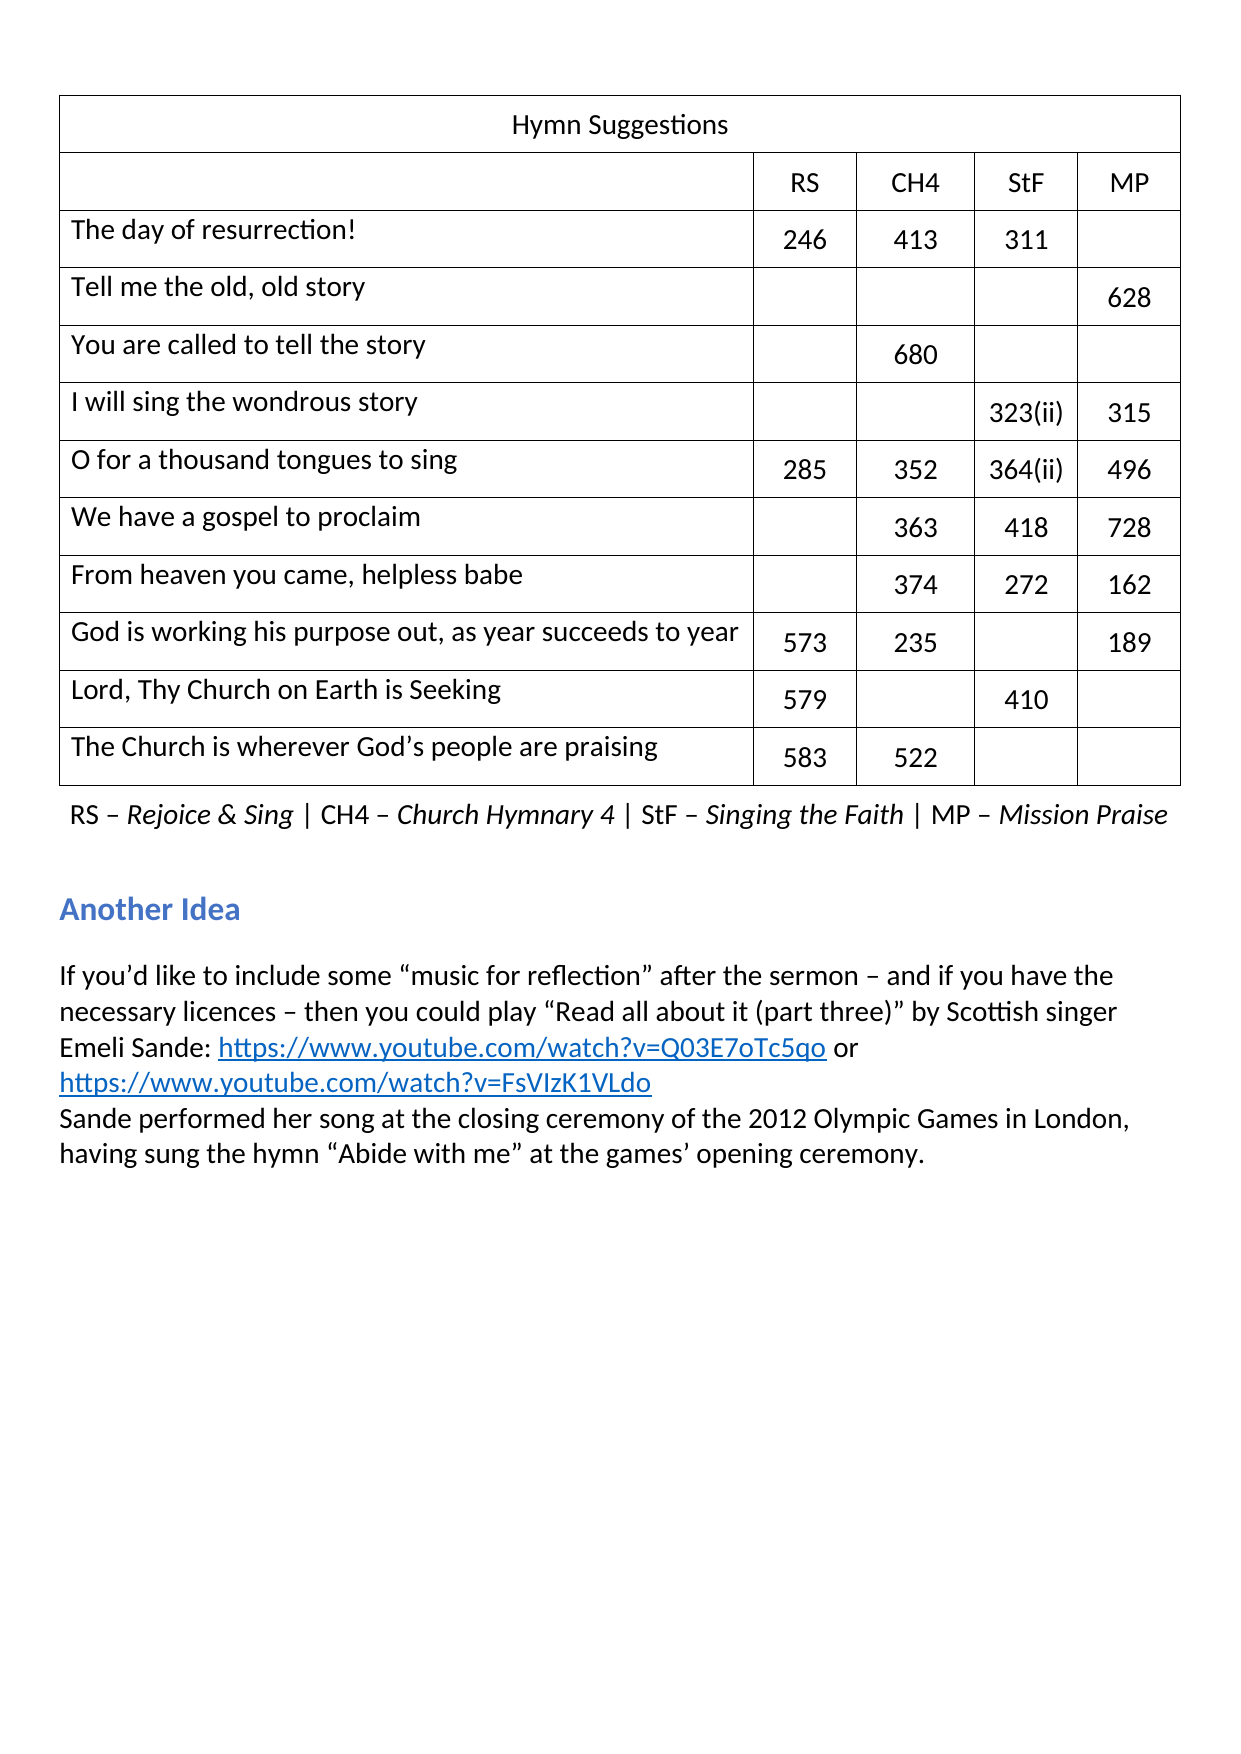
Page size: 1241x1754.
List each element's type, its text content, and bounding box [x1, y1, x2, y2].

table_cell [754, 268, 856, 325]
table_cell 323(ii) [975, 383, 1077, 440]
table_cell 680 [857, 326, 974, 382]
table_cell Lord, Thy Church on Earth is Seeking [60, 671, 753, 727]
table_cell 189 [1078, 613, 1180, 670]
table_cell 413 [857, 211, 974, 267]
table_cell The Church is wherever God’s people are praising [60, 728, 753, 785]
table_cell 272 [975, 556, 1077, 612]
table_cell God is working his purpose out, as year succeeds to year [60, 613, 753, 670]
table_cell MP [1078, 153, 1180, 210]
table_cell [857, 268, 974, 325]
table_cell [60, 153, 753, 210]
table_cell [754, 556, 856, 612]
text If you’d like to include some “music for reflection” after the sermon – and if you have the necessary licences – then you could play “Read all about it (part three)” by Scottish singer Emeli Sande: https://www.youtube.com/watch?v=Q03E7oTc5qo or https://www.youtube.com/watch?v=FsVIzK1VLdo [59, 957, 1181, 1100]
table_cell You are called to tell the story [60, 326, 753, 382]
table_cell [754, 326, 856, 382]
table_cell 628 [1078, 268, 1180, 325]
table_cell [857, 671, 974, 727]
table_cell 352 [857, 441, 974, 497]
table_cell 162 [1078, 556, 1180, 612]
table_cell [754, 383, 856, 440]
table_cell [975, 326, 1077, 382]
table_cell [975, 268, 1077, 325]
table_cell 364(ii) [975, 441, 1077, 497]
table_cell StF [975, 153, 1077, 210]
table_cell 496 [1078, 441, 1180, 497]
table_cell [975, 728, 1077, 785]
table_cell 374 [857, 556, 974, 612]
table_cell 522 [857, 728, 974, 785]
table_cell 583 [754, 728, 856, 785]
table_cell We have a gospel to proclaim [60, 498, 753, 555]
table_cell RS [754, 153, 856, 210]
table_cell 410 [975, 671, 1077, 727]
table_cell [1078, 728, 1180, 785]
table_cell [754, 498, 856, 555]
table_cell 573 [754, 613, 856, 670]
table_cell 363 [857, 498, 974, 555]
table_cell From heaven you came, helpless babe [60, 556, 753, 612]
table_cell 579 [754, 671, 856, 727]
table_cell 728 [1078, 498, 1180, 555]
table_cell 315 [1078, 383, 1180, 440]
table_cell [1078, 211, 1180, 267]
table_cell [975, 613, 1077, 670]
text Sande performed her song at the closing ceremony of the 2012 Olympic Games in London, having sung the hymn “Abide with me” at the games’ opening ceremony. [59, 1100, 1181, 1171]
table_cell Tell me the old, old story [60, 268, 753, 325]
text RS – Rejoice & Sing | CH4 – Church Hymnary 4 | StF – Singing the Faith | MP – Mission Praise [59, 796, 1181, 832]
table_cell [857, 383, 974, 440]
table_cell CH4 [857, 153, 974, 210]
table_cell 246 [754, 211, 856, 267]
table_cell [1078, 671, 1180, 727]
table_cell I will sing the wondrous story [60, 383, 753, 440]
table_cell 285 [754, 441, 856, 497]
table_header Hymn Suggestions [60, 96, 1180, 152]
table_cell 235 [857, 613, 974, 670]
text Another Idea [59, 888, 1181, 929]
table_cell 418 [975, 498, 1077, 555]
table_cell The day of resurrection! [60, 211, 753, 267]
table_cell 311 [975, 211, 1077, 267]
table_cell O for a thousand tongues to sing [60, 441, 753, 497]
table_cell [1078, 326, 1180, 382]
